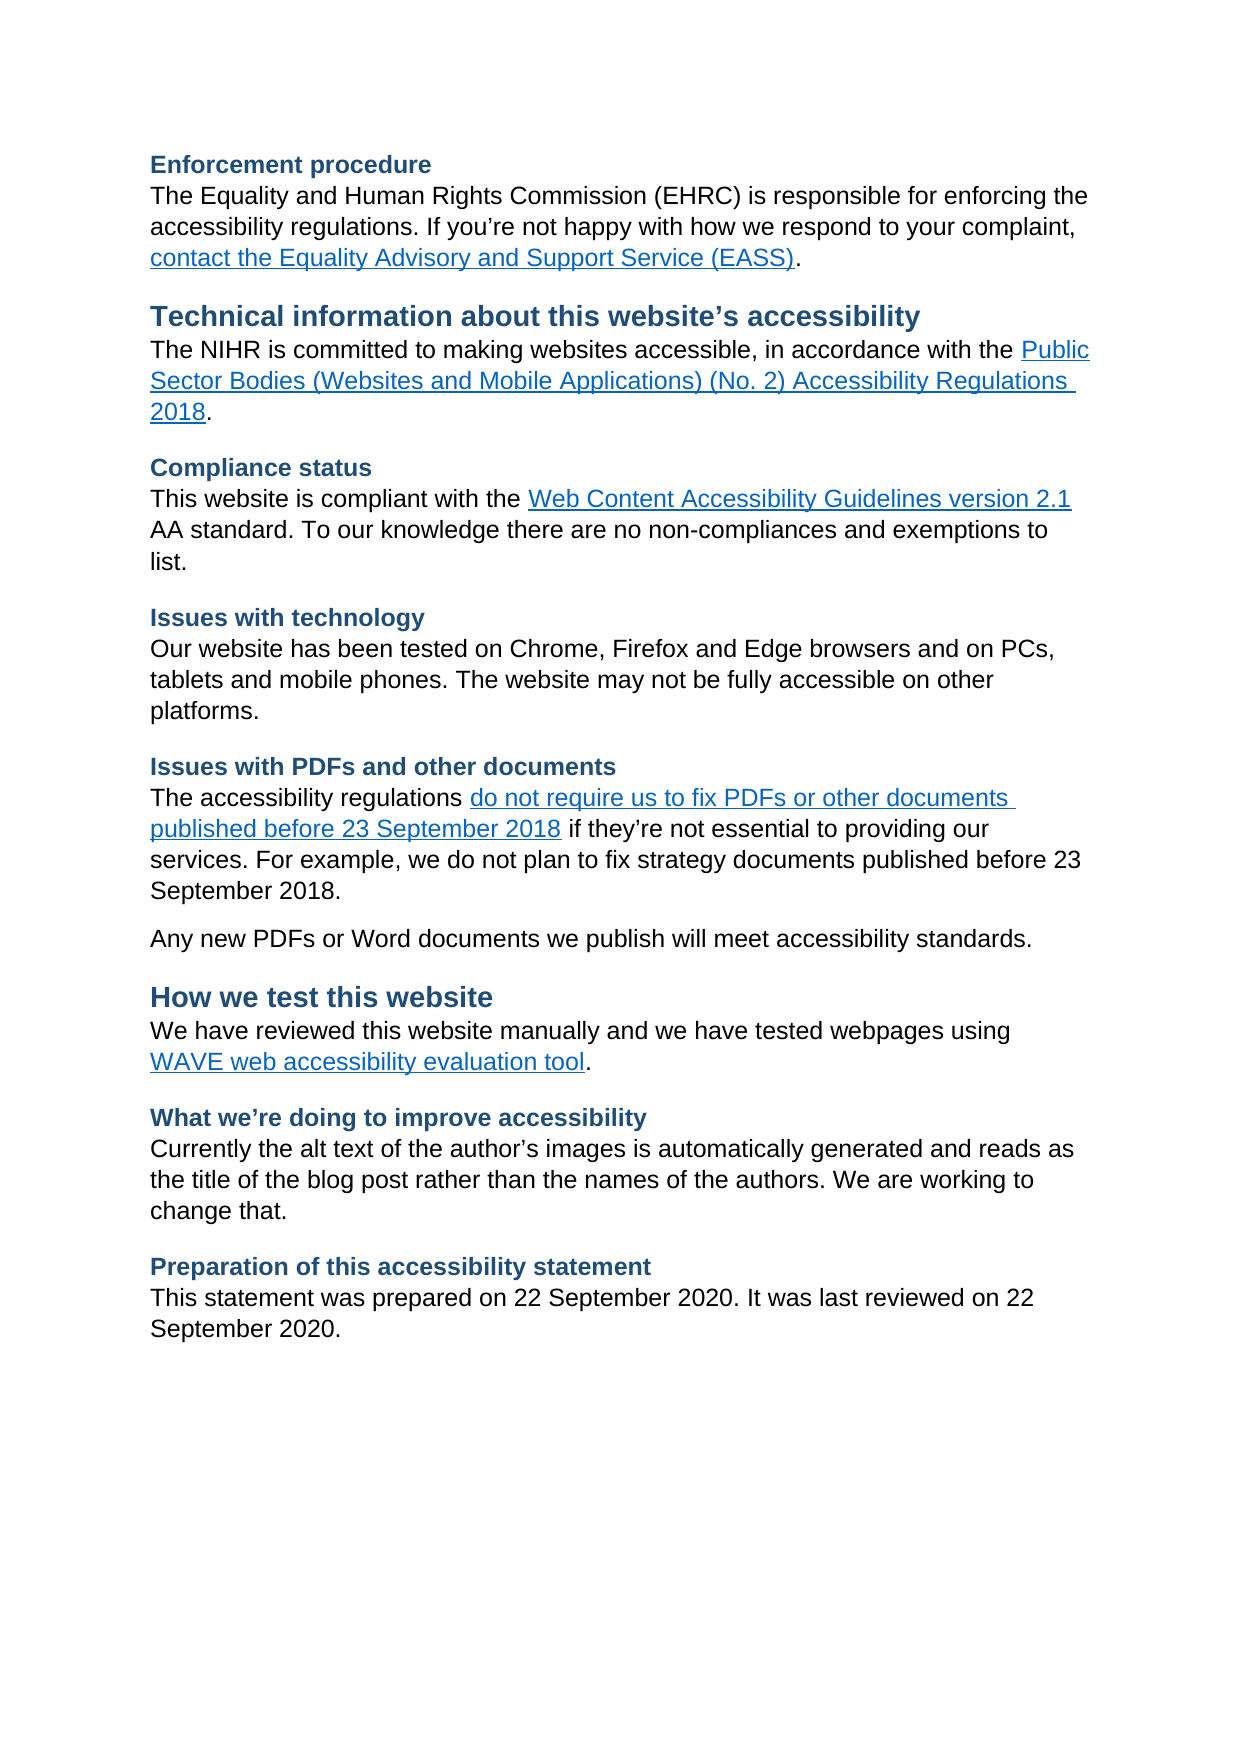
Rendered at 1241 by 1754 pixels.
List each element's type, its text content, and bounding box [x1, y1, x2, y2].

text Our website has been tested on Chrome, Firefox and Edge browsers and on PCs, tablets and mobile phones. The website may not be fully accessible on other platforms. [150, 634, 1090, 724]
text The Equality and Human Rights Commission (EHRC) is responsible for enforcing the accessibility regulations. If you’re not happy with how we respond to your complaint, contact the Equality Advisory and Support Service (EASS). [150, 181, 1090, 272]
text Any new PDFs or Word documents we publish will meet accessibility standards. [150, 924, 1090, 952]
text This website is compliant with the Web Content Accessibility Guidelines version 2.1 AA standard. To our knowledge there are no non-compliances and exemptions to list. [150, 484, 1090, 575]
subtitle What we’re doing to improve accessibility [150, 1103, 1090, 1132]
text This statement was prepared on 22 September 2020. It was last reviewed on 22 September 2020. [150, 1283, 1090, 1343]
subtitle Enforcement procedure [150, 150, 1090, 179]
subtitle Compliance status [150, 453, 1090, 482]
text The accessibility regulations do not require us to fix PDFs or other documents published before 23 September 2018 if they’re not essential to providing our services. For example, we do not plan to fix strategy documents published before 23 September 2018. [150, 783, 1090, 905]
subtitle How we test this website [150, 980, 1090, 1013]
text We have reviewed this website manually and we have tested webpages using WAVE web accessibility evaluation tool. [150, 1016, 1090, 1076]
subtitle Preparation of this accessibility statement [150, 1252, 1090, 1281]
text The NIHR is committed to making websites accessible, in accordance with the Public Sector Bodies (Websites and Mobile Applications) (No. 2) Accessibility Regulations 2018. [150, 335, 1090, 426]
subtitle Issues with PDFs and other documents [150, 752, 1090, 781]
text Currently the alt text of the author’s images is automatically generated and reads as the title of the blog post rather than the names of the authors. We are working to change that. [150, 1134, 1090, 1225]
subtitle Issues with technology [150, 603, 1090, 631]
subtitle Technical information about this website’s accessibility [150, 299, 1090, 333]
